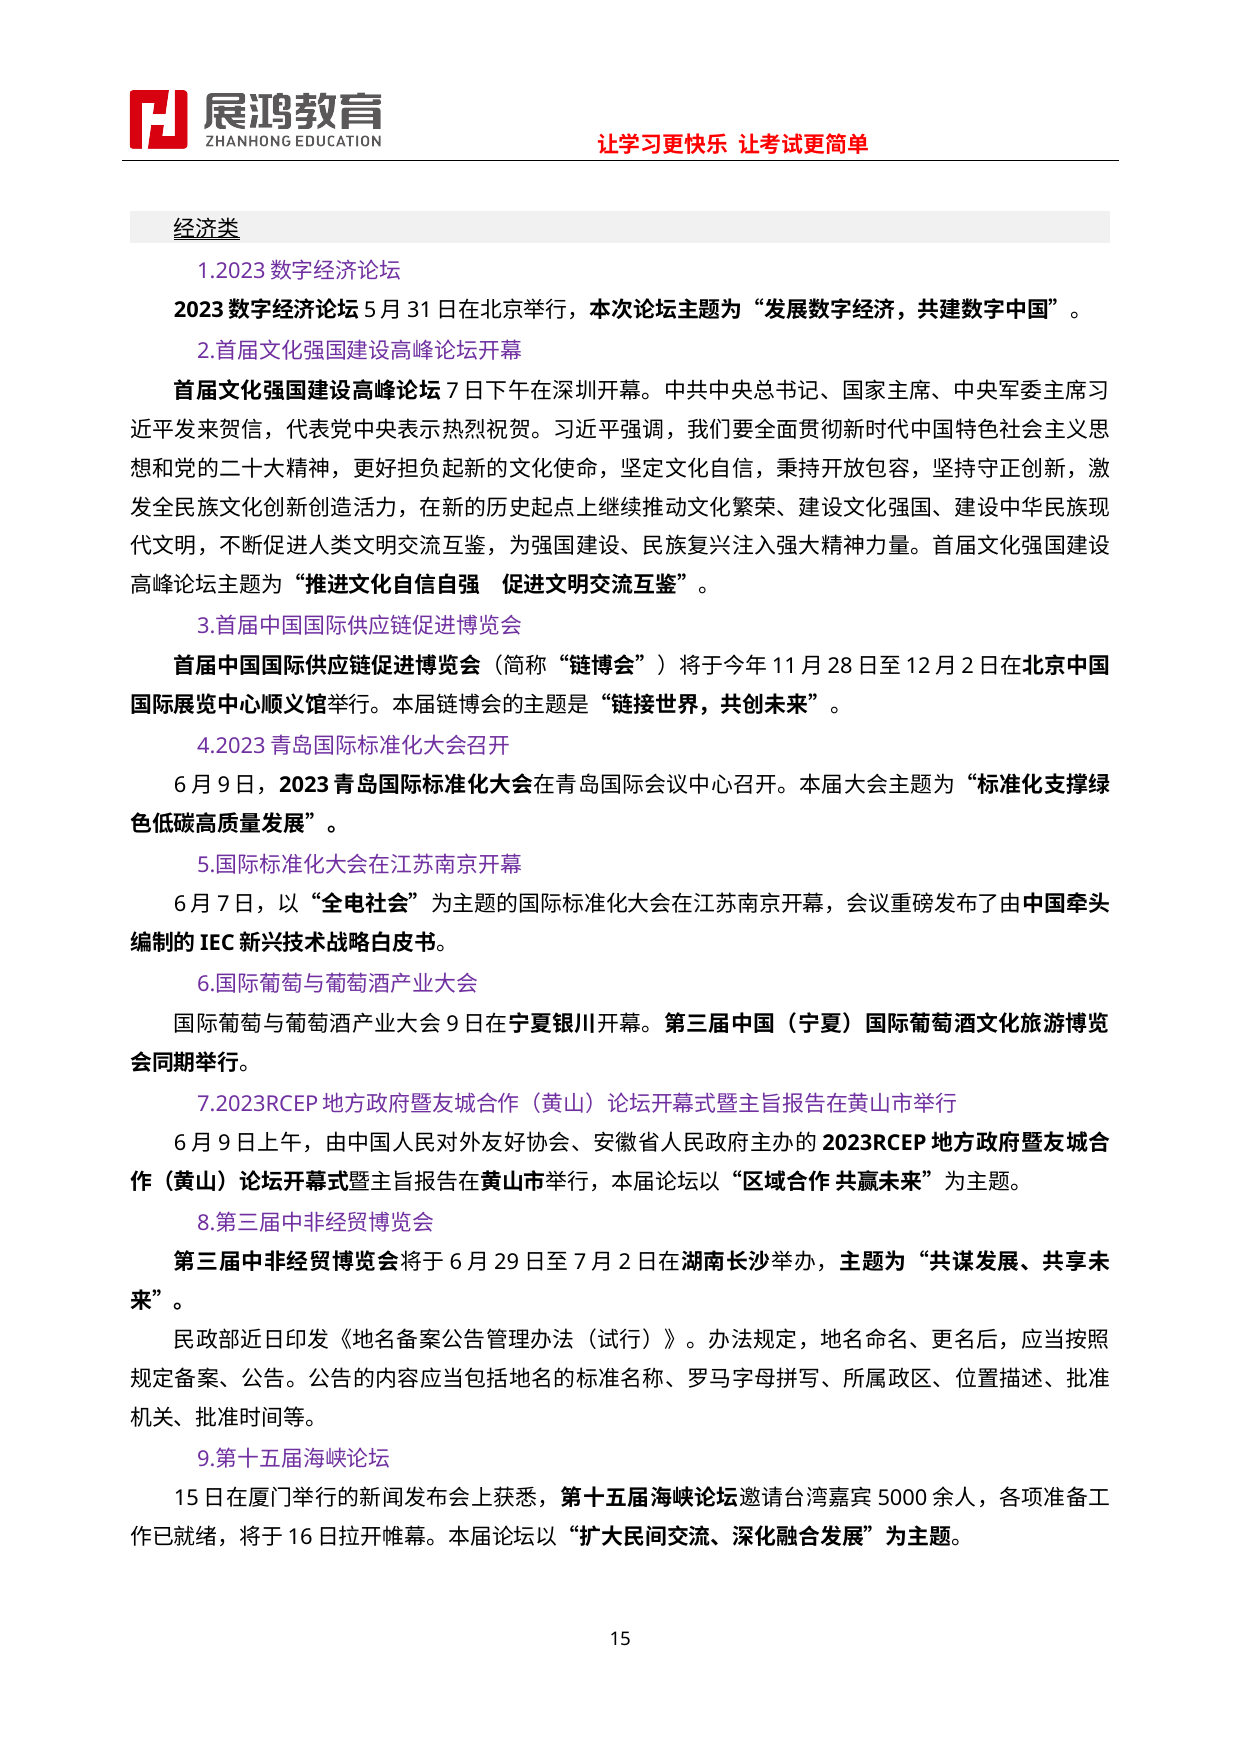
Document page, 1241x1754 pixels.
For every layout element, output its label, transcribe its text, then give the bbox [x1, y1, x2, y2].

text 首届文化强国建设高峰论坛7日下午在深圳开幕。中共中央总书记、国家主席、中央军委主席习近平发来贺信，代表党中央表示热烈祝贺。习近平强调，我们要全面贯彻新时代中国特色社会主义思想和党的二十大精神，更好担负起新的文化使命，坚定文化自信，秉持开放包容，坚持守正创新，激发全民族文化创新创造活力，在新的历史起点上继续推动文化繁荣、建设文化强国、建设中华民族现代文明，不断促进人类文明交流互鉴，为强国建设、民族复兴注入强大精神力量。首届文化强国建设高峰论坛主题为“推进文化自信自强 促进文明交流互鉴”。 [130, 372, 1110, 599]
subtitle 8.第三届中非经贸博览会 [130, 1205, 1110, 1238]
subtitle 5.国际标准化大会在江苏南京开幕 [130, 847, 1110, 880]
text 民政部近日印发《地名备案公告管理办法（试行）》。办法规定，地名命名、更名后，应当按照规定备案、公告。公告的内容应当包括地名的标准名称、罗马字母拼写、所属政区、位置描述、批准机关、批准时间等。 [130, 1322, 1110, 1432]
subtitle 6.国际葡萄与葡萄酒产业大会 [130, 967, 1110, 999]
subtitle 9.第十五届海峡论坛 [130, 1441, 1110, 1474]
subtitle 3.首届中国国际供应链促进博览会 [130, 609, 1110, 641]
text 15日在厦门举行的新闻发布会上获悉，第十五届海峡论坛邀请台湾嘉宾5000余人，各项准备工作已就绪，将于16日拉开帷幕。本届论坛以“扩大民间交流、深化融合发展”为主题。 [130, 1480, 1110, 1551]
subtitle 4.2023青岛国际标准化大会召开 [130, 728, 1110, 761]
picture [129, 90, 382, 149]
text 国际葡萄与葡萄酒产业大会9日在宁夏银川开幕。第三届中国（宁夏）国际葡萄酒文化旅游博览会同期举行。 [130, 1005, 1110, 1077]
text 首届中国国际供应链促进博览会（简称“链博会”）将于今年11月28日至12月2日在北京中国国际展览中心顺义馆举行。本届链博会的主题是“链接世界，共创未来”。 [130, 647, 1110, 719]
subtitle 经济类 [130, 211, 1110, 243]
text 第三届中非经贸博览会将于6月29日至7月2日在湖南长沙举办，主题为“共谋发展、共享未来”。 [130, 1244, 1110, 1315]
subtitle 1.2023数字经济论坛 [130, 253, 1110, 286]
text 6月9日上午，由中国人民对外友好协会、安徽省人民政府主办的2023RCEP地方政府暨友城合作（黄山）论坛开幕式暨主旨报告在黄山市举行，本届论坛以“区域合作 共赢未来”为主题。 [130, 1124, 1110, 1196]
text 6月7日，以“全电社会”为主题的国际标准化大会在江苏南京开幕，会议重磅发布了由中国牵头编制的IEC新兴技术战略白皮书。 [130, 886, 1110, 957]
text 6月9日，2023青岛国际标准化大会在青岛国际会议中心召开。本届大会主题为“标准化支撑绿色低碳高质量发展”。 [130, 767, 1110, 838]
subtitle 2.首届文化强国建设高峰论坛开幕 [130, 334, 1110, 366]
text 2023数字经济论坛5月31日在北京举行，本次论坛主题为“发展数字经济，共建数字中国”。 [130, 292, 1110, 324]
subtitle 7.2023RCEP地方政府暨友城合作（黄山）论坛开幕式暨主旨报告在黄山市举行 [130, 1086, 1110, 1119]
